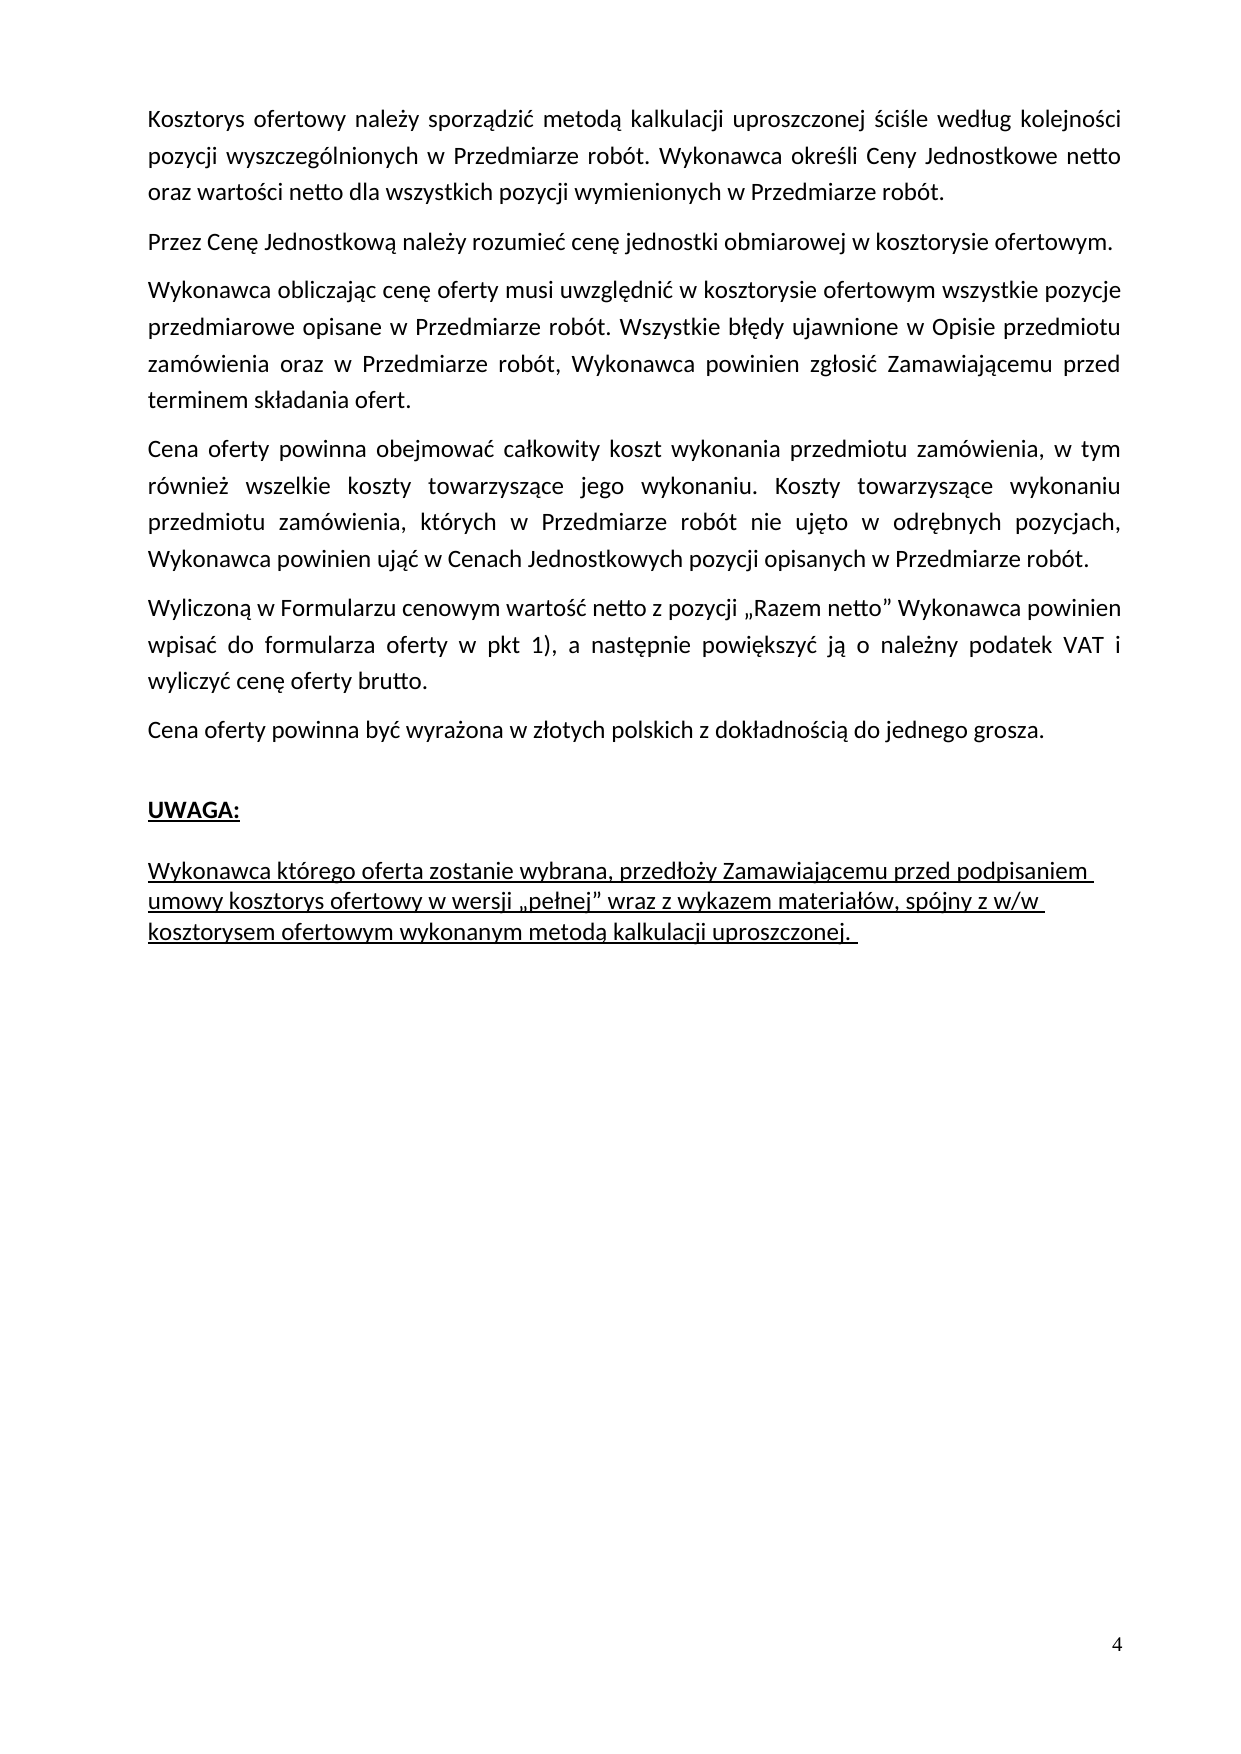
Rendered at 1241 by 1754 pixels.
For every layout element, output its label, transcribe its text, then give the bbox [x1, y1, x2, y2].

text Kosztorys ofertowy należy sporządzić metodą kalkulacji uproszczonej ściśle według kolejności pozycji wyszczególnionych w Przedmiarze robót. Wykonawca określi Ceny Jednostkowe netto oraz wartości netto dla wszystkich pozycji wymienionych w Przedmiarze robót. [148, 103, 1122, 207]
text Przez Cenę Jednostkową należy rozumieć cenę jednostki obmiarowej w kosztorysie ofertowym. [148, 226, 1122, 256]
text Cena oferty powinna być wyrażona w złotych polskich z dokładnością do jednego grosza. [148, 714, 1122, 745]
text Cena oferty powinna obejmować całkowity koszt wykonania przedmiotu zamówienia, w tym również wszelkie koszty towarzyszące jego wykonaniu. Koszty towarzyszące wykonaniu przedmiotu zamówienia, których w Przedmiarze robót nie ujęto w odrębnych pozycjach, Wykonawca powinien ująć w Cenach Jednostkowych pozycji opisanych w Przedmiarze robót. [148, 433, 1122, 574]
text Wykonawca obliczając cenę oferty musi uwzględnić w kosztorysie ofertowym wszystkie pozycje przedmiarowe opisane w Przedmiarze robót. Wszystkie błędy ujawnione w Opisie przedmiotu zamówienia oraz w Przedmiarze robót, Wykonawca powinien zgłosić Zamawiającemu przed terminem składania ofert. [148, 275, 1122, 415]
text UWAGA: [148, 794, 1122, 824]
text Wyliczoną w Formularzu cenowym wartość netto z pozycji „Razem netto” Wykonawca powinien wpisać do formularza oferty w pkt 1), a następnie powiększyć ją o należny podatek VAT i wyliczyć cenę oferty brutto. [148, 592, 1122, 696]
text Wykonawca którego oferta zostanie wybrana, przedłoży Zamawiającemu przed podpisaniem umowy kosztorys ofertowy w wersji „pełnej” wraz z wykazem materiałów, spójny z w/w kosztorysem ofertowym wykonanym metodą kalkulacji uproszczonej. [148, 855, 1122, 947]
